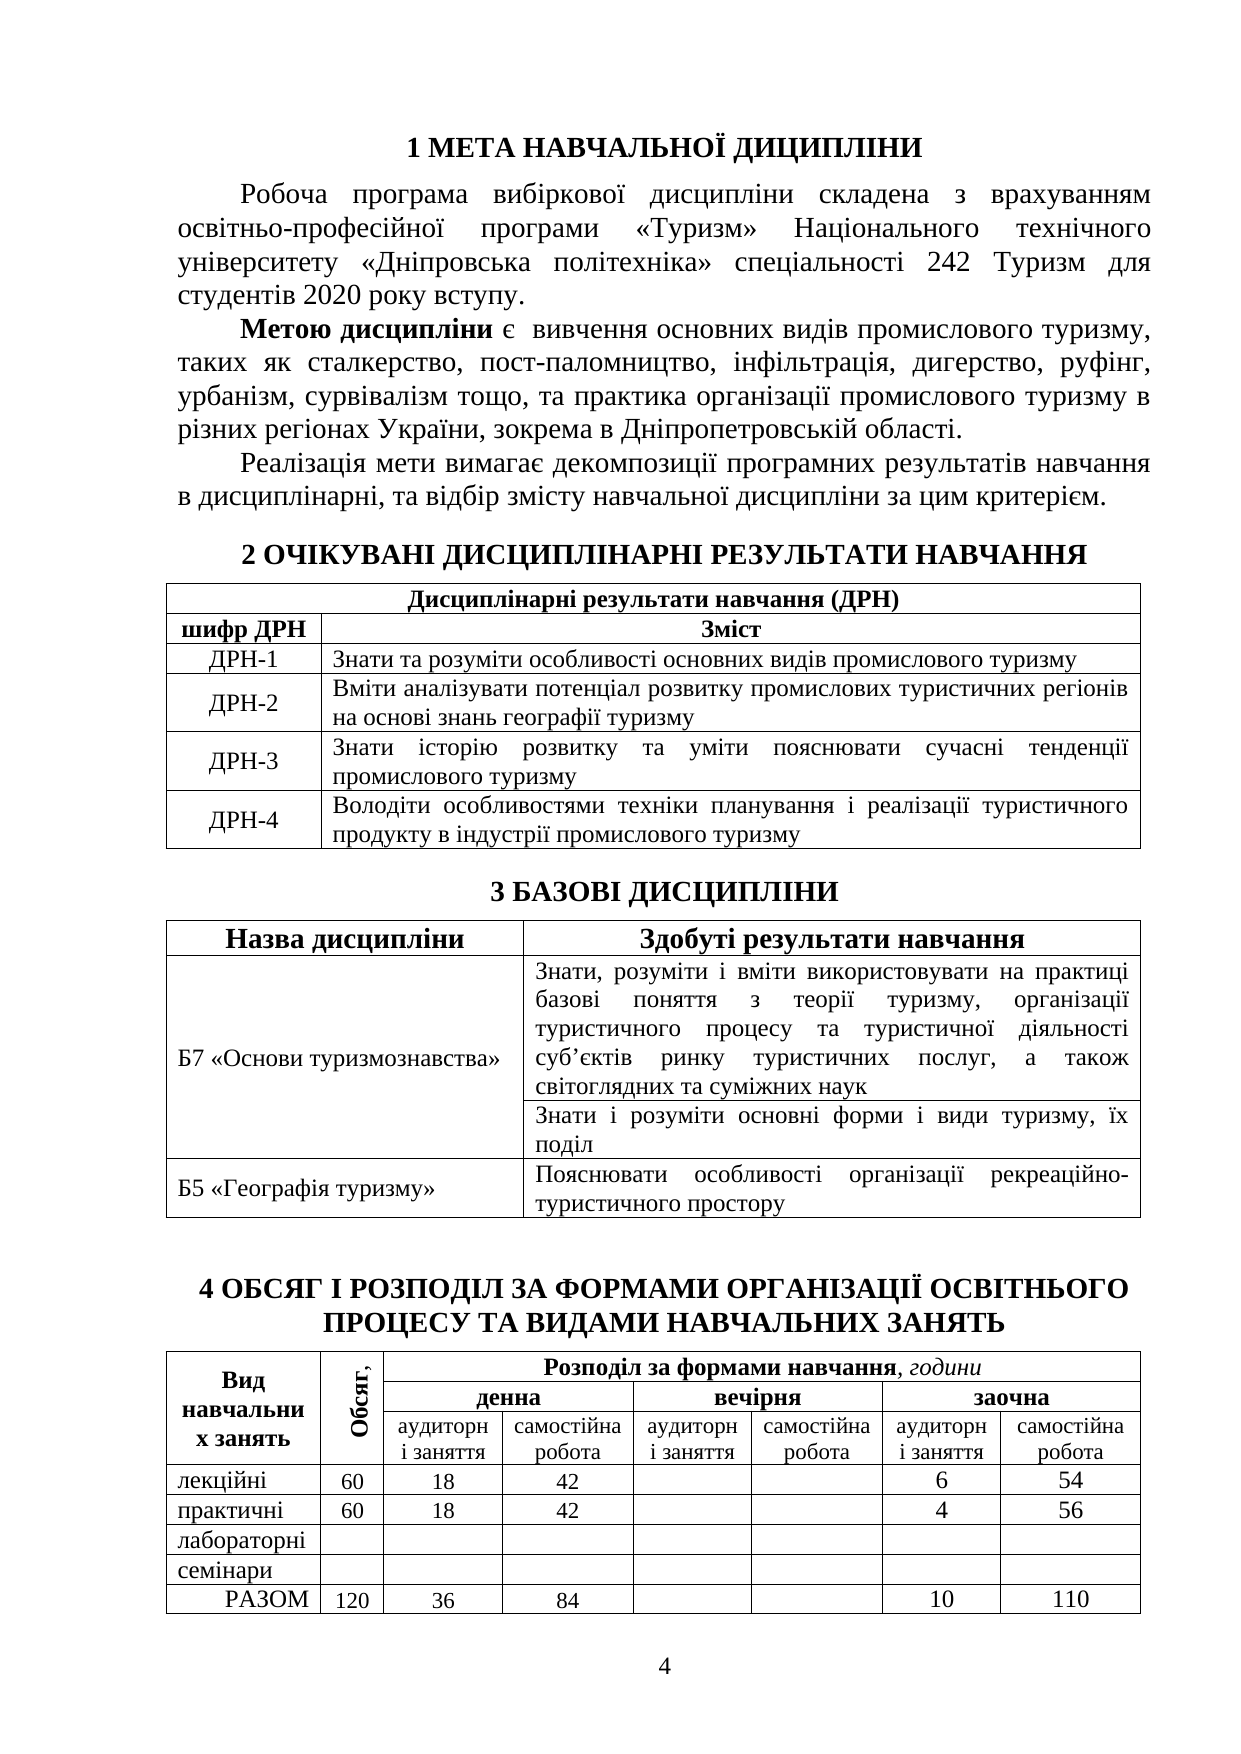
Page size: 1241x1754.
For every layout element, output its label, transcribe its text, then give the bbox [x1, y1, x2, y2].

table_cell 18 [384, 1495, 502, 1524]
table_cell [752, 1525, 882, 1554]
table_cell аудиторні заняття [883, 1412, 1000, 1464]
table_cell [752, 1585, 882, 1613]
table_cell самостійна робота [503, 1412, 633, 1464]
table_cell ДРН-3 [167, 732, 321, 789]
table_header Вид навчальних занять [167, 1352, 320, 1464]
table_cell 6 [883, 1465, 1000, 1494]
table_cell [1001, 1525, 1140, 1554]
table_cell самостійна робота [752, 1412, 882, 1464]
table_cell самостійна робота [1001, 1412, 1140, 1464]
table_cell [503, 1555, 633, 1583]
table_cell [321, 1555, 383, 1583]
table_cell 54 [1001, 1465, 1140, 1494]
table_cell [752, 1465, 882, 1494]
table_header Дисциплінарні результати навчання (ДРН) [167, 584, 1140, 613]
table_cell Знати історію розвитку та уміти пояснювати сучасні тенденції промислового туризму [322, 732, 1140, 789]
table_cell [384, 1555, 502, 1583]
table_cell Пояснювати особливості організації рекреаційно-туристичного простору [524, 1159, 1140, 1217]
table_cell Знати, розуміти і вміти використовувати на практиці базові поняття з теорії туризму, організації туристичного процесу та туристичної діяльності суб’єктів ринку туристичних послуг, а також світоглядних та суміжних наук [524, 956, 1140, 1099]
table_cell Знати і розуміти основні форми і види туризму, їх поділ [524, 1101, 1140, 1158]
table_cell аудиторні заняття [384, 1412, 502, 1464]
table_cell [1001, 1555, 1140, 1583]
table_cell [883, 1555, 1000, 1583]
table_cell 84 [503, 1585, 633, 1613]
table_cell 60 [321, 1495, 383, 1524]
table_cell 42 [503, 1465, 633, 1494]
table_cell 120 [321, 1585, 383, 1613]
table_cell 18 [384, 1465, 502, 1494]
table_cell [752, 1495, 882, 1524]
table_cell вечірня [634, 1382, 882, 1411]
table_cell шифр ДРН [167, 614, 321, 643]
table_cell [634, 1585, 751, 1613]
table_cell 110 [1001, 1585, 1140, 1613]
table_cell 42 [503, 1495, 633, 1524]
table_cell 10 [883, 1585, 1000, 1613]
table_cell [503, 1525, 633, 1554]
table_cell ДРН-2 [167, 674, 321, 731]
table_cell Б5 «Географія туризму» [167, 1159, 523, 1217]
table_cell лабораторні [167, 1525, 320, 1554]
text Робоча програма вибіркової дисципліни складена з врахуванням освітньо-професійної програми «Туризм» Національного технічного університету «Дніпровська політехніка» спеціальності 242 Туризм для студентів 2020 року вступу. [177, 177, 1152, 311]
table_cell [384, 1525, 502, 1554]
table_cell денна [384, 1382, 633, 1411]
table_cell [883, 1525, 1000, 1554]
table_cell Зміст [322, 614, 1140, 643]
table_cell [634, 1495, 751, 1524]
text 1 МЕТА НАВЧАЛЬНОЇ ДИЦИПЛІНИ [177, 131, 1152, 164]
table_cell [634, 1555, 751, 1583]
table_cell семінари [167, 1555, 320, 1583]
text Реалізація мети вимагає декомпозиції програмних результатів навчання в дисциплінарні, та відбір змісту навчальної дисципліни за цим критерієм. [177, 445, 1152, 512]
table_cell 36 [384, 1585, 502, 1613]
table_cell ДРН-4 [167, 791, 321, 848]
table_cell [321, 1525, 383, 1554]
table_cell практичні [167, 1495, 320, 1524]
table_cell Б7 «Основи туризмознавства» [167, 956, 523, 1158]
table_cell Вміти аналізувати потенціал розвитку промислових туристичних регіонів на основі знань географії туризму [322, 674, 1140, 731]
table_cell РАЗОМ [167, 1585, 320, 1613]
subtitle 3 БАЗОВІ ДИСЦИПЛІНИ [177, 874, 1152, 908]
text Метою дисципліни є вивчення основних видів промислового туризму, таких як сталкерство, пост-паломництво, інфільтрація, дигерство, руфінг, урбанізм, сурвівалізм тощо, та практика організації промислового туризму в різних регіонах України, зокрема в Дніпропетровській області. [177, 311, 1152, 445]
subtitle 4 ОБСЯГ І РОЗПОДІЛ ЗА ФОРМАМИ ОРГАНІЗАЦІЇ ОСВІТНЬОГО ПРОЦЕСУ ТА ВИДАМИ НАВЧАЛЬНИХ ЗАНЯТЬ [177, 1271, 1152, 1338]
subtitle 2 ОЧІКУВАНІ ДИСЦИПЛІНАРНІ РЕЗУЛЬТАТИ НАВЧАННЯ [177, 537, 1152, 571]
table_cell ДРН-1 [167, 644, 321, 672]
table_cell [752, 1555, 882, 1583]
table_cell лекційні [167, 1465, 320, 1494]
table_header Розподіл за формами навчання, години [384, 1352, 1140, 1381]
table_cell Знати та розуміти особливості основних видів промислового туризму [322, 644, 1140, 672]
table_cell [634, 1525, 751, 1554]
table_cell аудиторні заняття [634, 1412, 751, 1464]
table_header Здобуті результати навчання [524, 921, 1140, 955]
table_cell Володіти особливостями техніки планування і реалізації туристичного продукту в індустрії промислового туризму [322, 791, 1140, 848]
table_cell заочна [883, 1382, 1140, 1411]
table_header Назва дисципліни [167, 921, 523, 955]
table_header Обсяг, години [321, 1352, 383, 1464]
table_cell 60 [321, 1465, 383, 1494]
table_cell 56 [1001, 1495, 1140, 1524]
table_cell 4 [883, 1495, 1000, 1524]
table_cell [634, 1465, 751, 1494]
